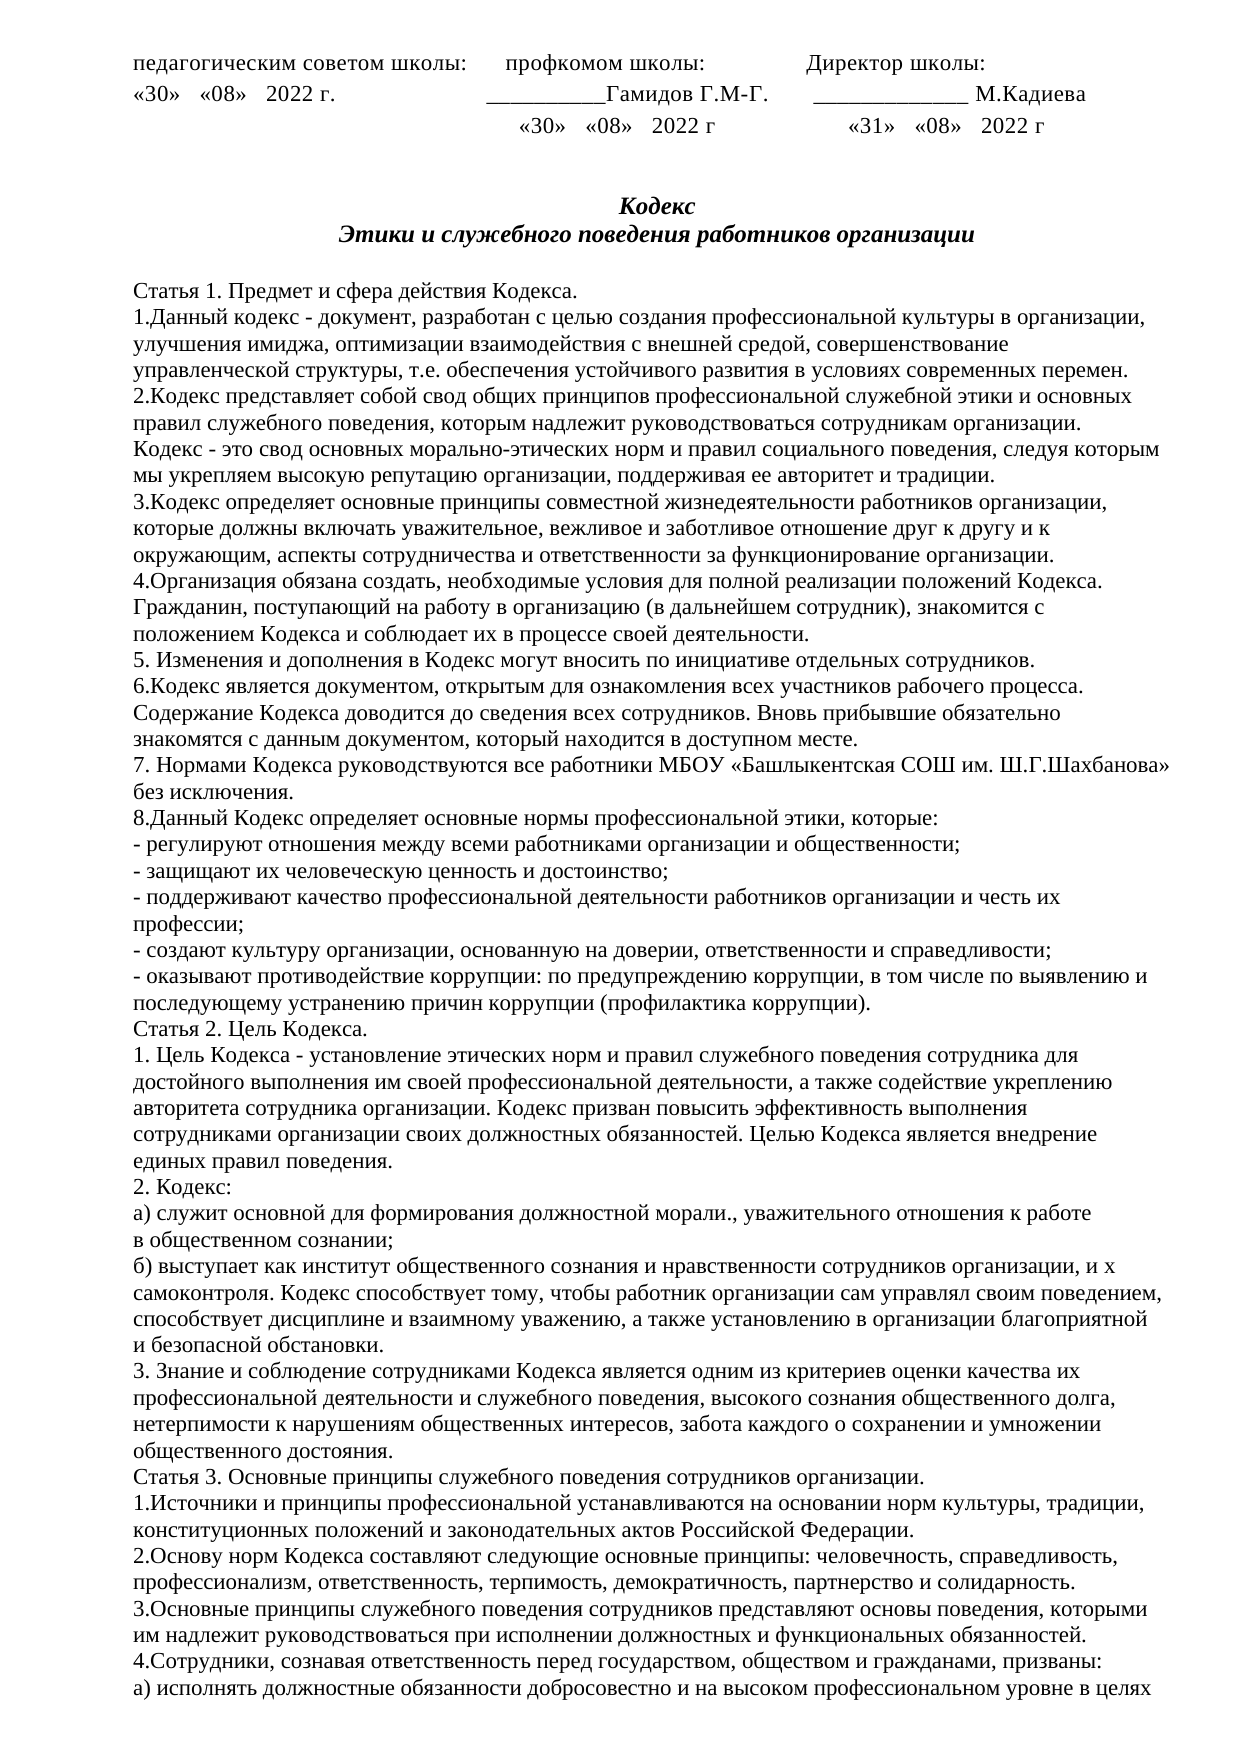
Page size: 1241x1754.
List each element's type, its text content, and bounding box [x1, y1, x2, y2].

text авторитета сотрудника организации. Кодекс призван повысить эффективность выполнения [133, 1094, 1181, 1120]
text им надлежит руководствоваться при исполнении должностных и функциональных обязанностей. [133, 1621, 1181, 1647]
text профессионализм, ответственность, терпимость, демократичность, партнерство и солидарность. [133, 1568, 1181, 1595]
text 7. Нормами Кодекса руководствуются все работники МБОУ «Башлыкентская СОШ им. Ш.Г.Шахбанова» без исключения. [133, 751, 1181, 804]
text Статья 3. Основные принципы служебного поведения сотрудников организации. [133, 1463, 1181, 1489]
text достойного выполнения им своей профессиональной деятельности, а также содействие укреплению [133, 1068, 1181, 1094]
text 2.Основу норм Кодекса составляют следующие основные принципы: человечность, справедливость, [133, 1542, 1181, 1568]
text сотрудниками организации своих должностных обязанностей. Целью Кодекса является внедрение [133, 1120, 1181, 1147]
text правил служебного поведения, которым надлежит руководствоваться сотрудникам организации. [133, 409, 1181, 435]
text которые должны включать уважительное, вежливое и заботливое отношение друг к другу и к [133, 514, 1181, 541]
text Этики и служебного поведения работников организации [133, 219, 1181, 248]
text а) служит основной для формирования должностной морали., уважительного отношения к работе [133, 1199, 1181, 1226]
text - оказывают противодействие коррупции: по предупреждению коррупции, в том числе по выявлению и [133, 962, 1181, 989]
text 1.Данный кодекс - документ, разработан с целью создания профессиональной культуры в организации, [133, 303, 1181, 330]
text мы укрепляем высокую репутацию организации, поддерживая ее авторитет и традиции. [133, 462, 1181, 488]
text профессии; [133, 909, 1181, 936]
text Содержание Кодекса доводится до сведения всех сотрудников. Вновь прибывшие обязательно [133, 699, 1181, 725]
text 3.Кодекс определяет основные принципы совместной жизнедеятельности работников организации, [133, 488, 1181, 514]
text 1. Цель Кодекса - установление этических норм и правил служебного поведения сотрудника для [133, 1041, 1181, 1068]
text - регулируют отношения между всеми работниками организации и общественности; [133, 831, 1181, 857]
text способствует дисциплине и взаимному уважению, а также установлению в организации благоприятной [133, 1305, 1181, 1331]
text Кодекс - это свод основных морально-этических норм и правил социального поведения, следуя которым [133, 435, 1181, 462]
text б) выступает как институт общественного сознания и нравственности сотрудников организации, и х [133, 1252, 1181, 1278]
text Кодекс [133, 191, 1181, 219]
text 8.Данный Кодекс определяет основные нормы профессиональной этики, которые: [133, 804, 1181, 831]
text улучшения имиджа, оптимизации взаимодействия с внешней средой, совершенствование [133, 330, 1181, 356]
text самоконтроля. Кодекс способствует тому, чтобы работник организации сам управлял своим поведением, [133, 1278, 1181, 1305]
text общественного достояния. [133, 1437, 1181, 1463]
text Гражданин, поступающий на работу в организацию (в дальнейшем сотрудник), знакомится с [133, 593, 1181, 620]
text 6.Кодекс является документом, открытым для ознакомления всех участников рабочего процесса. [133, 672, 1181, 699]
text - поддерживают качество профессиональной деятельности работников организации и честь их [133, 883, 1181, 909]
text положением Кодекса и соблюдает их в процессе своей деятельности. [133, 620, 1181, 646]
text окружающим, аспекты сотрудничества и ответственности за функционирование организации. [133, 541, 1181, 567]
text 4.Сотрудники, сознавая ответственность перед государством, обществом и гражданами, призваны: [133, 1647, 1181, 1674]
text - защищают их человеческую ценность и достоинство; [133, 857, 1181, 883]
text управленческой структуры, т.е. обеспечения устойчивого развития в условиях современных перемен. [133, 356, 1181, 382]
text и безопасной обстановки. [133, 1331, 1181, 1358]
text 1.Источники и принципы профессиональной устанавливаются на основании норм культуры, традиции, [133, 1489, 1181, 1516]
text в общественном сознании; [133, 1226, 1181, 1252]
text 3.Основные принципы служебного поведения сотрудников представляют основы поведения, которыми [133, 1595, 1181, 1621]
text 2. Кодекс: [133, 1173, 1181, 1199]
text единых правил поведения. [133, 1147, 1181, 1173]
text 2.Кодекс представляет собой свод общих принципов профессиональной служебной этики и основных [133, 382, 1181, 409]
text последующему устранению причин коррупции (профилактика коррупции). [133, 989, 1181, 1015]
text 5. Изменения и дополнения в Кодекс могут вносить по инициативе отдельных сотрудников. [133, 646, 1181, 672]
text а) исполнять должностные обязанности добросовестно и на высоком профессиональном уровне в целях [133, 1674, 1181, 1700]
text Статья 2. Цель Кодекса. [133, 1015, 1181, 1041]
text конституционных положений и законодательных актов Российской Федерации. [133, 1516, 1181, 1542]
text «30» «08» 2022 г «31» «08» 2022 г [133, 107, 1181, 138]
text педагогическим советом школы: профкомом школы: Директор школы: «30» «08» 2022 г. __________Гамидов Г.М-Г. _____________ М.Кадиева [133, 44, 1181, 107]
text профессиональной деятельности и служебного поведения, высокого сознания общественного долга, [133, 1384, 1181, 1410]
text 3. Знание и соблюдение сотрудниками Кодекса является одним из критериев оценки качества их [133, 1358, 1181, 1384]
text 4.Организация обязана создать, необходимые условия для полной реализации положений Кодекса. [133, 567, 1181, 593]
text нетерпимости к нарушениям общественных интересов, забота каждого о сохранении и умножении [133, 1410, 1181, 1437]
text Статья 1. Предмет и сфера действия Кодекса. [133, 277, 1181, 303]
text - создают культуру организации, основанную на доверии, ответственности и справедливости; [133, 936, 1181, 962]
text знакомятся с данным документом, который находится в доступном месте. [133, 725, 1181, 751]
